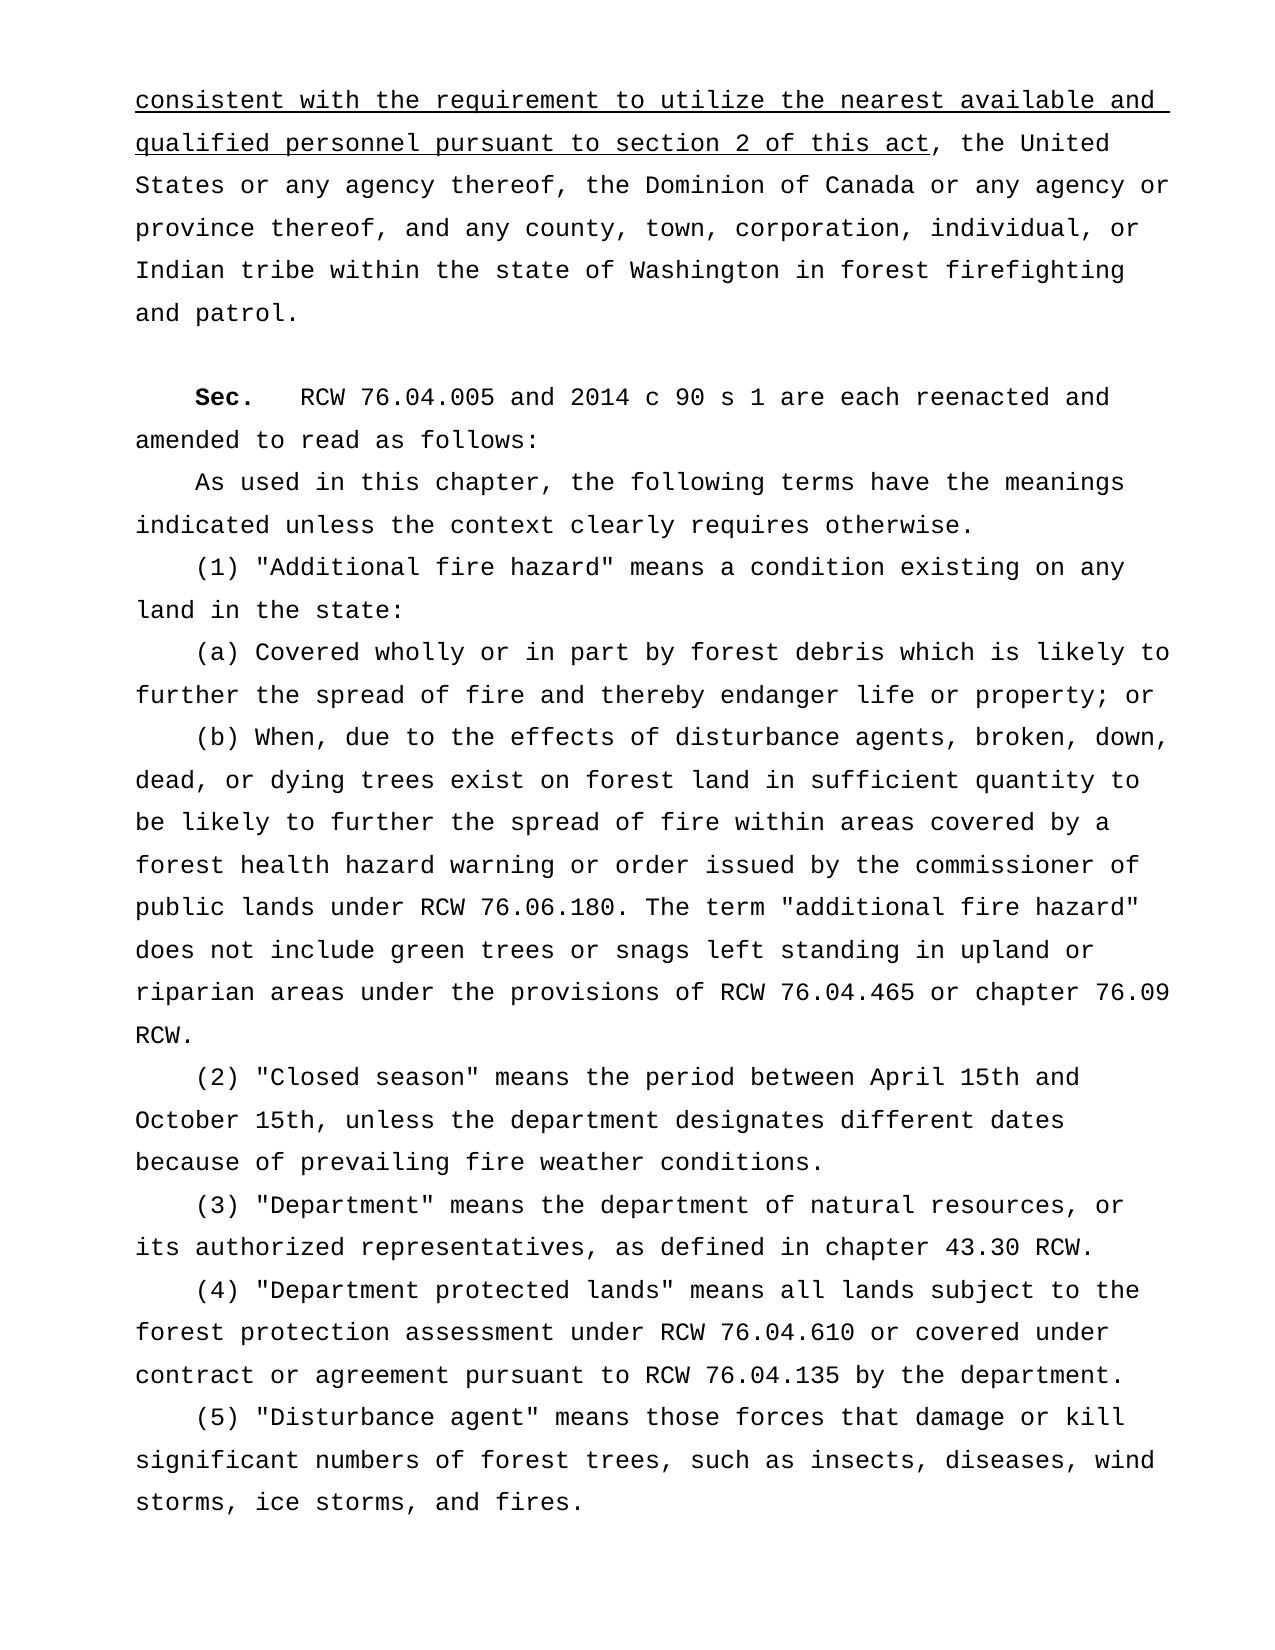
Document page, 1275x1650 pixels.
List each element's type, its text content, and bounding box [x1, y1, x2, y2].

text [135, 113, 1170, 330]
text (5) "Disturbance agent" means those forces that damage or kill significant numbers of forest trees, such as insects, diseases, wind storms, ice storms, and fires. [135, 1392, 1170, 1519]
text (a) Covered wholly or in part by forest debris which is likely to further the spread of fire and thereby endanger life or property; or [135, 627, 1170, 712]
text (2) "Closed season" means the period between April 15th and October 15th, unless the department designates different dates because of prevailing fire weather conditions. [135, 1052, 1170, 1179]
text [135, 75, 1170, 111]
text (b) When, due to the effects of disturbance agents, broken, down, dead, or dying trees exist on forest land in sufficient quantity to be likely to further the spread of fire within areas covered by a forest health hazard warning or order issued by the commissioner of public lands under RCW 76.06.180. The term "additional fire hazard" does not include green trees or snags left standing in upland or riparian areas under the provisions of RCW 76.04.465 or chapter 76.09 RCW. [135, 712, 1170, 1052]
text (1) "Additional fire hazard" means a condition existing on any land in the state: [135, 542, 1170, 627]
text (4) "Department protected lands" means all lands subject to the forest protection assessment under RCW 76.04.610 or covered under contract or agreement pursuant to RCW 76.04.135 by the department. [135, 1264, 1170, 1392]
text As used in this chapter, the following terms have the meanings indicated unless the context clearly requires otherwise. [135, 457, 1170, 542]
text Sec. RCW 76.04.005 and 2014 c 90 s 1 are each reenacted and amended to read as follows: [135, 372, 1170, 457]
text (3) "Department" means the department of natural resources, or its authorized representatives, as defined in chapter 43.30 RCW. [135, 1179, 1170, 1264]
